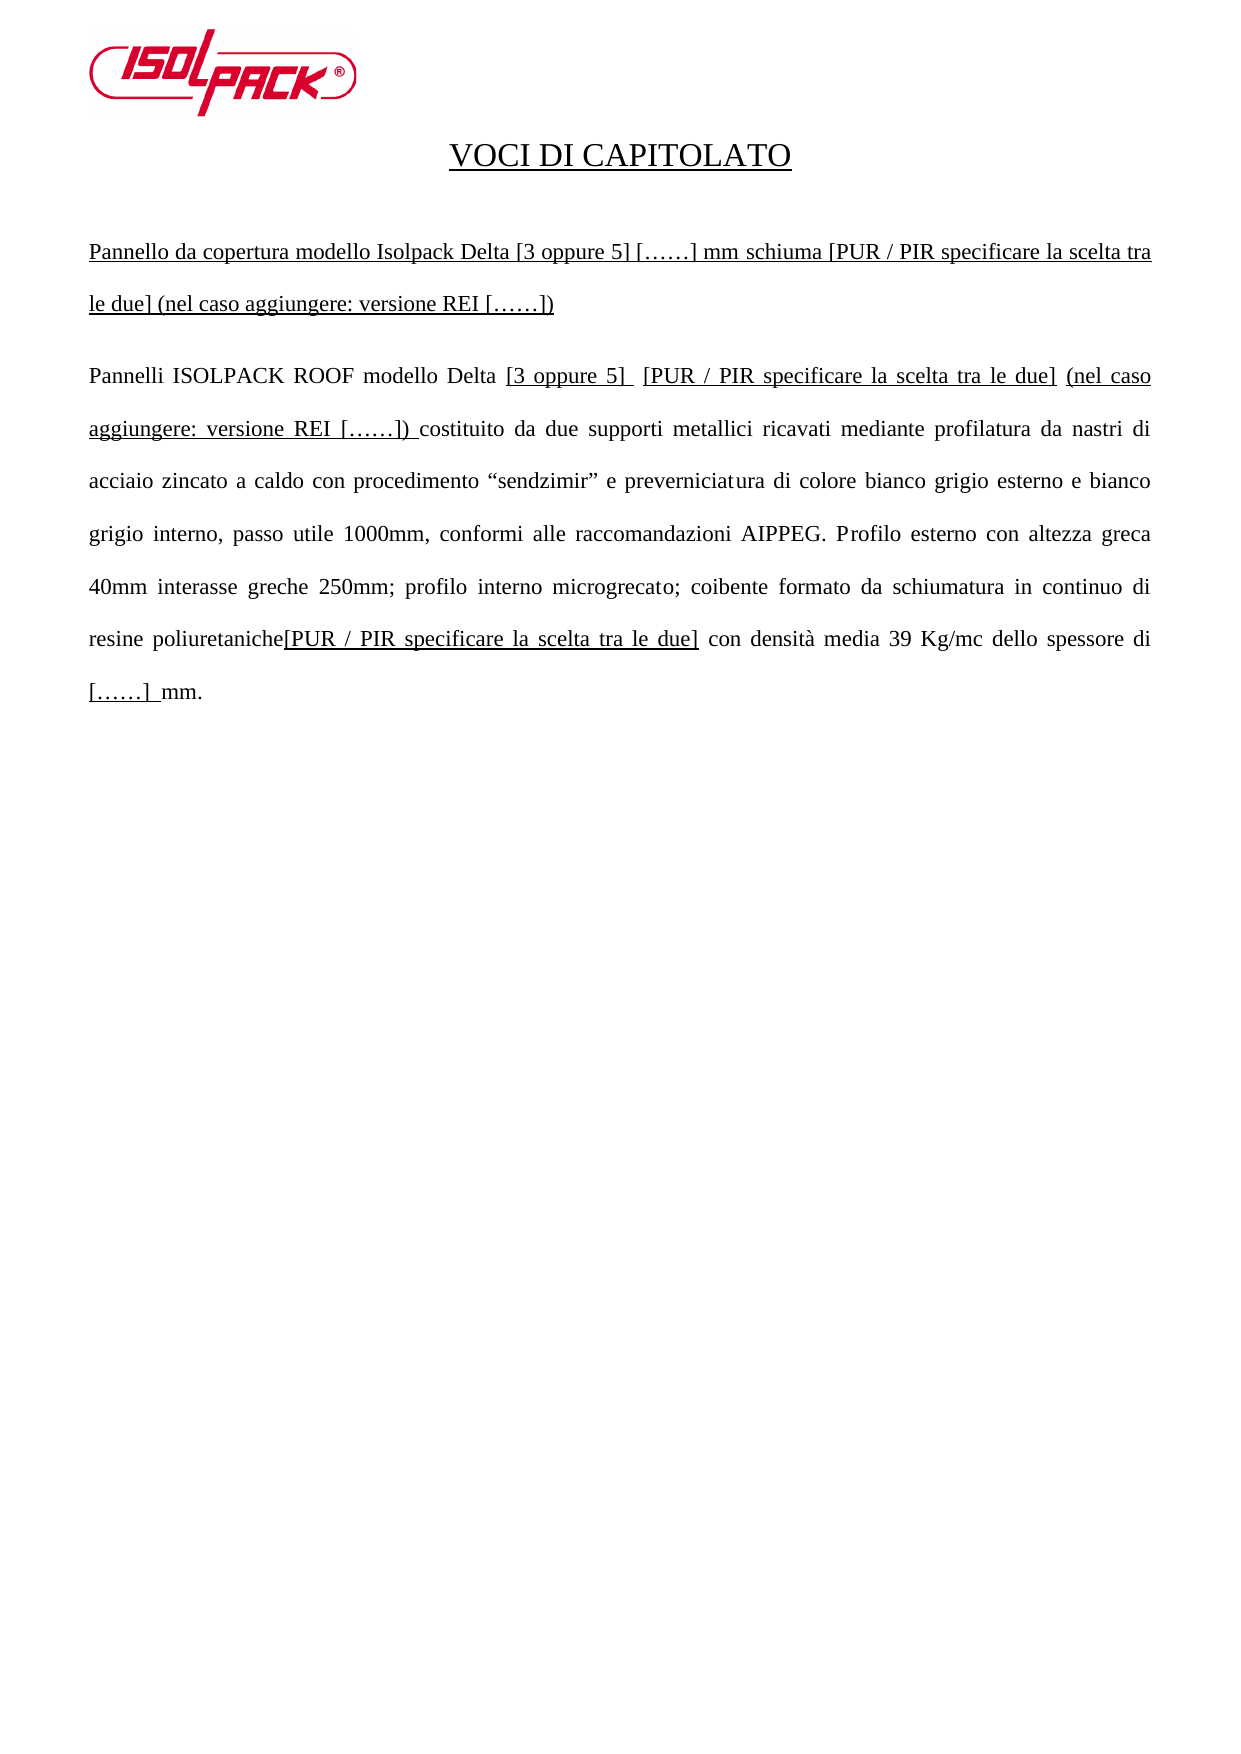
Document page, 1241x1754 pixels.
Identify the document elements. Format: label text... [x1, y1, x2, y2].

text Pannello da copertura modello Isolpack Delta [3 oppure 5] [……] mm schiuma [PUR / PIR specificare la scelta tra le due] (nel caso aggiungere: versione REI [……]) [89, 238, 1152, 261]
picture [88, 29, 357, 117]
text VOCI DI CAPITOLATO [89, 136, 1152, 174]
text Pannelli ISOLPACK ROOF modello Delta [3 oppure 5] [PUR / PIR specificare la scelta tra le due] (nel caso aggiungere: versione REI [……]) costituito da due supporti metallici ricavati mediante profilatura da nastri di acciaio zincato a caldo con procedimento “sendzimir” e preverniciatura di colore bianco grigio esterno e bianco grigio interno, passo utile 1000mm, conformi alle raccomandazioni AIPPEG. Profilo esterno con altezza greca 40mm interasse greche 250mm; profilo interno microgrecato; coibente formato da schiumatura in continuo di resine poliuretaniche[PUR / PIR specificare la scelta tra le due] con densità media 39 Kg/mc dello spessore di [……] mm. [89, 362, 1152, 704]
text Pannello da copertura modello Isolpack Delta [3 oppure 5] [……] mm schiuma [PUR / PIR specificare la scelta tra le due] (nel caso aggiungere: versione REI [……]) [89, 262, 1152, 317]
